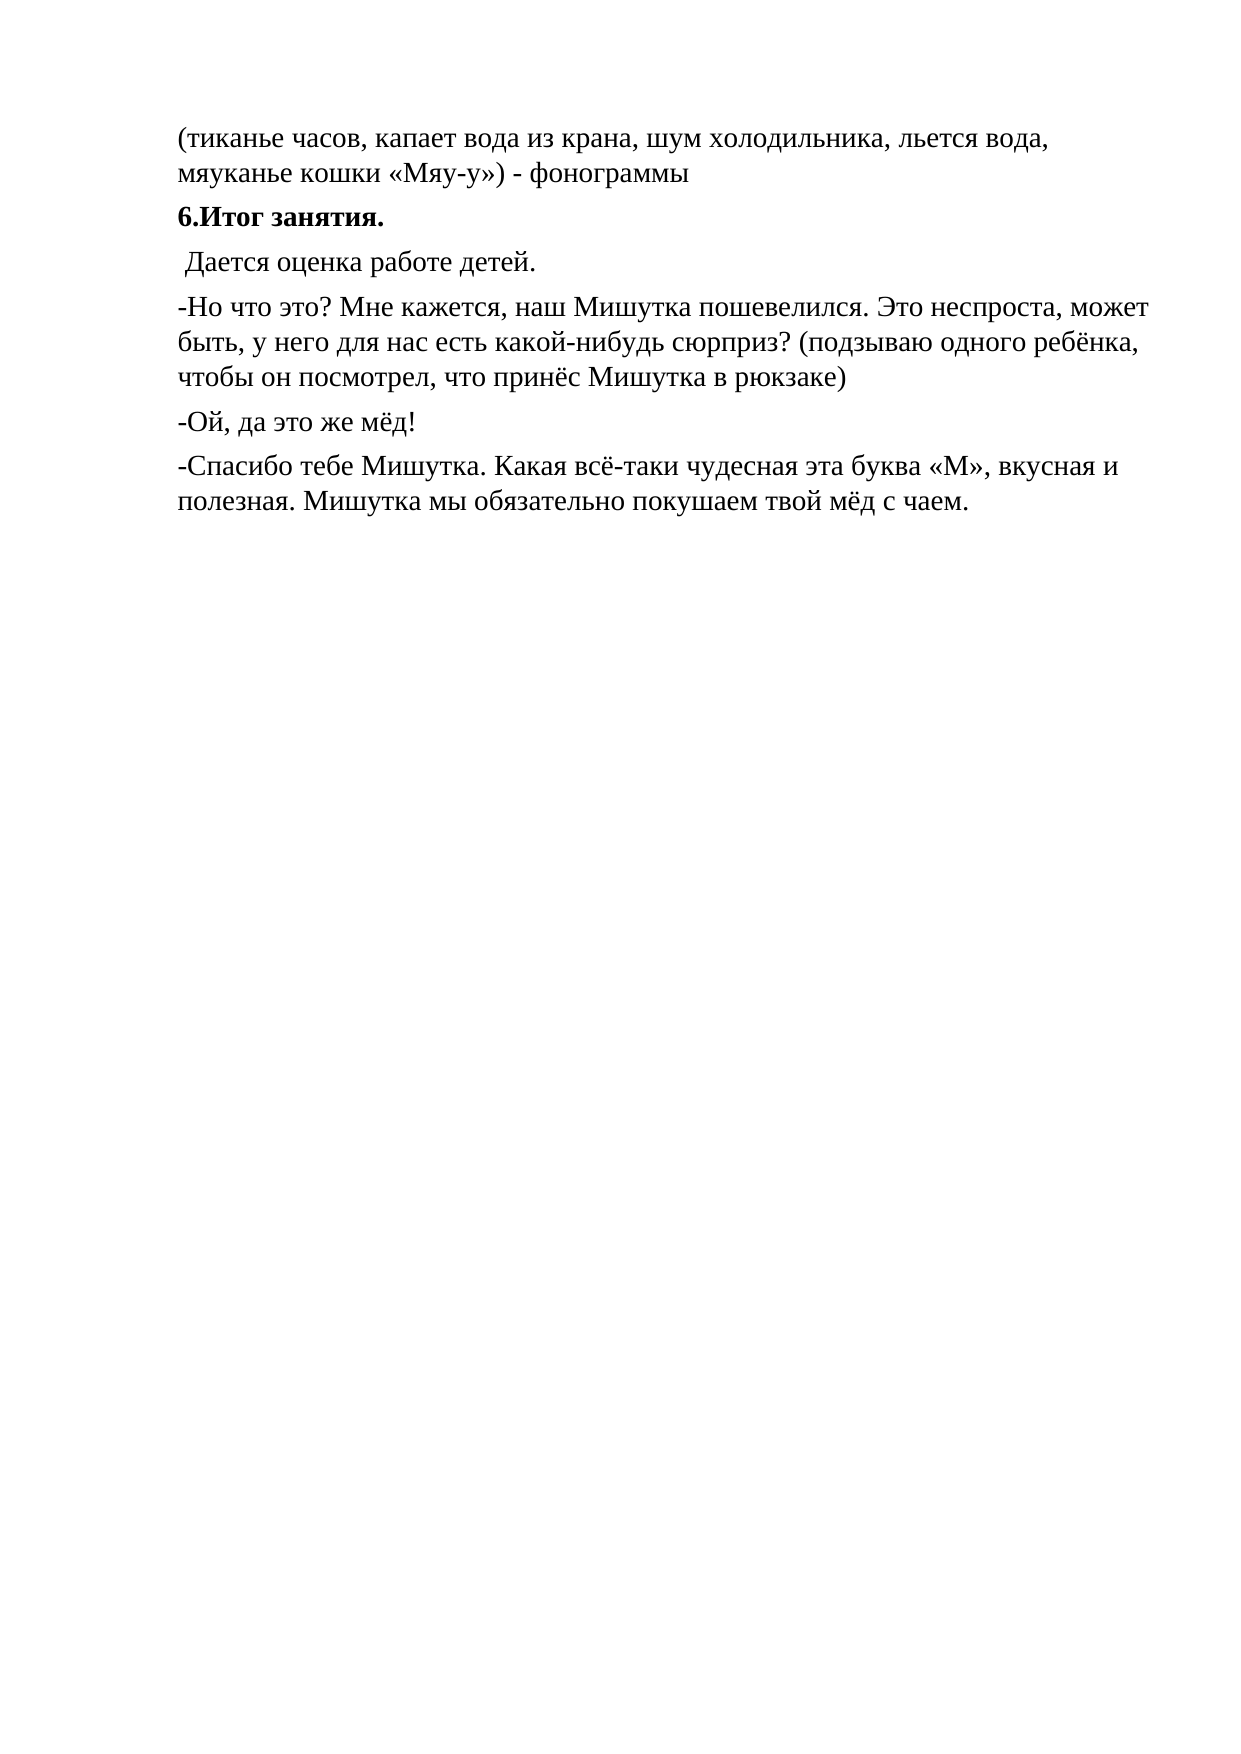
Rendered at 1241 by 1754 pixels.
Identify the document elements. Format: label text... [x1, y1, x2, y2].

text -Спасибо тебе Мишутка. Какая всё-таки чудесная эта буква «М», вкусная и полезная. Мишутка мы обязательно покушаем твой мёд с чаем. [177, 447, 1152, 517]
text 6.Итог занятия. [177, 198, 1152, 233]
text Дается оценка работе детей. [177, 242, 1152, 278]
text -Ой, да это же мёд! [177, 402, 1152, 437]
text -Но что это? Мне кажется, наш Мишутка пошевелился. Это неспроста, может быть, у него для нас есть какой-нибудь сюрприз? (подзываю одного ребёнка, чтобы он посмотрел, что принёс Мишутка в рюкзаке) [177, 287, 1152, 393]
text (тиканье часов, капает вода из крана, шум холодильника, льется вода, мяуканье кошки «Мяу-у») - фонограммы [177, 118, 1152, 188]
